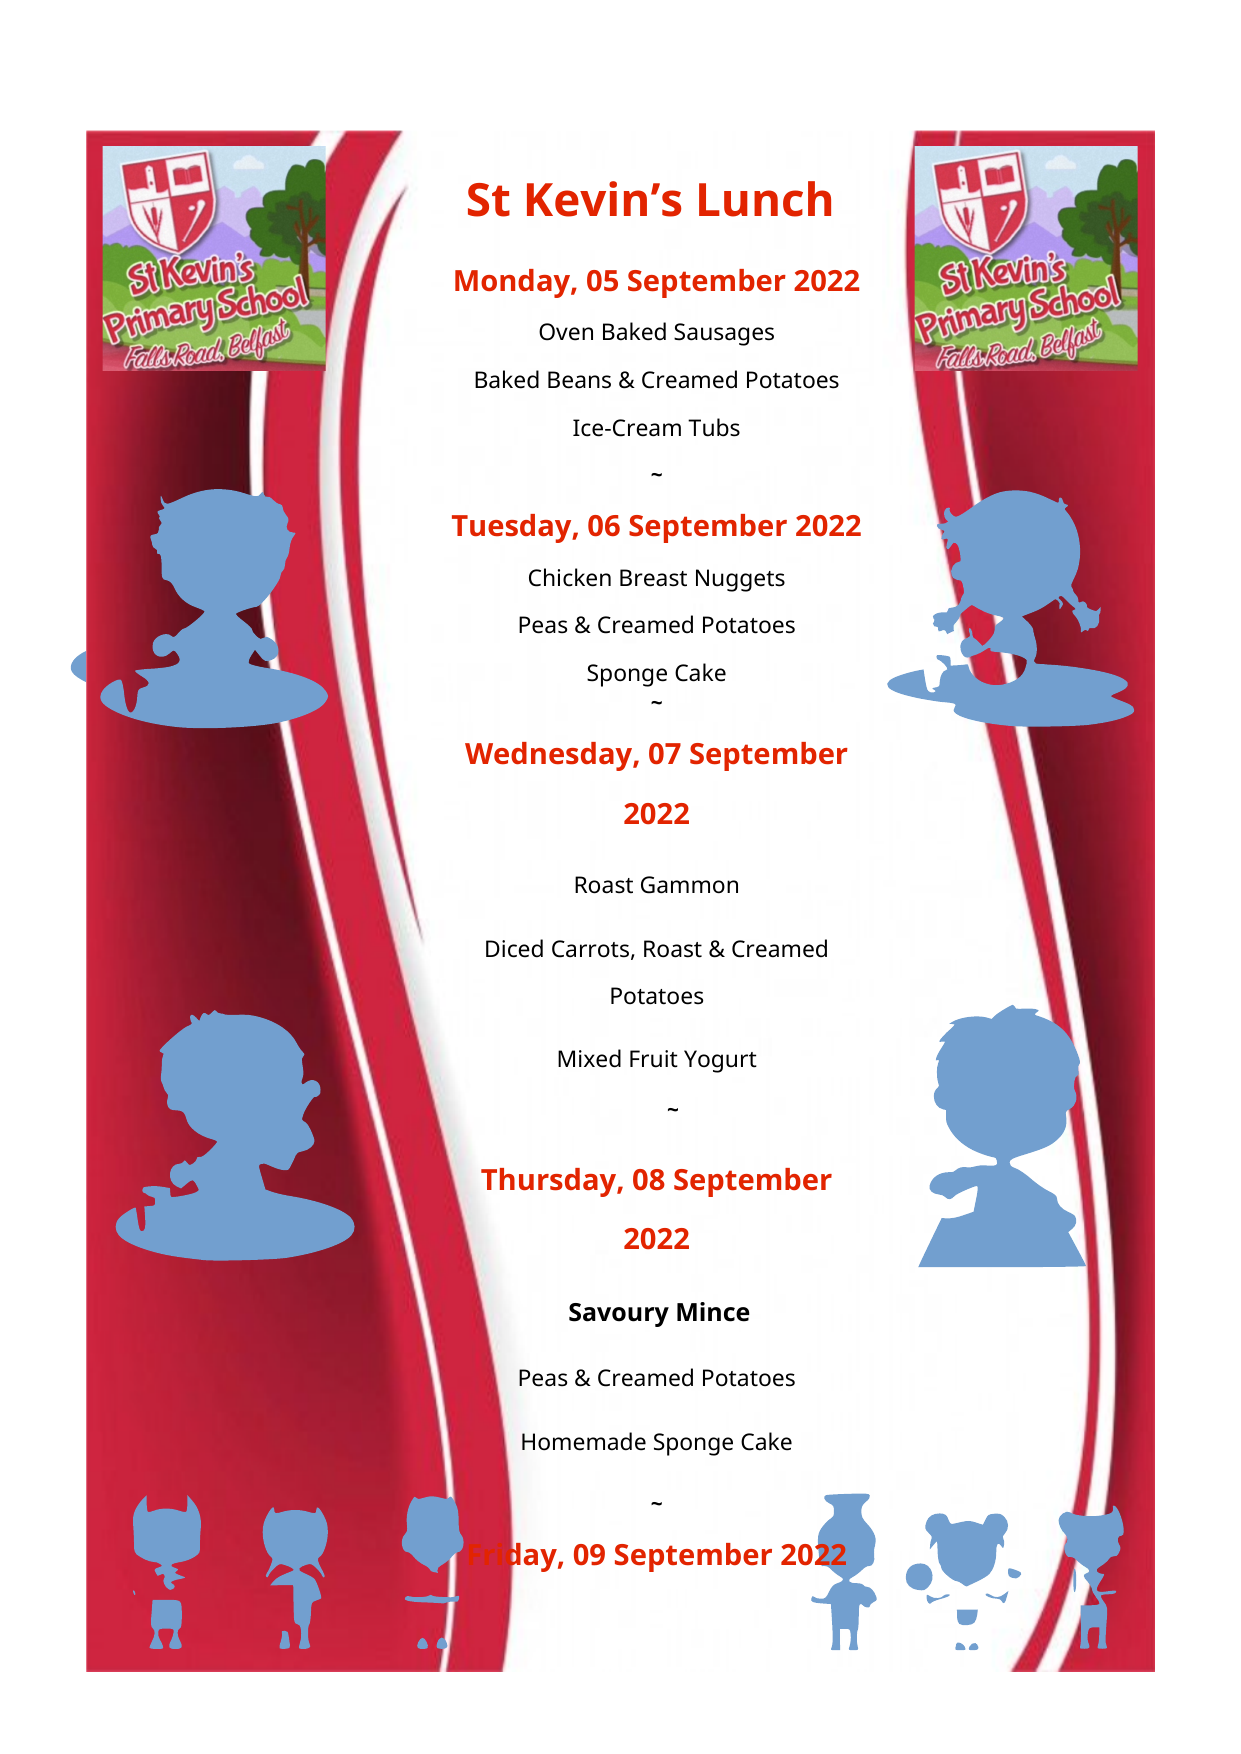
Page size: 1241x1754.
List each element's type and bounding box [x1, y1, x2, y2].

picture [87, 132, 1155, 1672]
